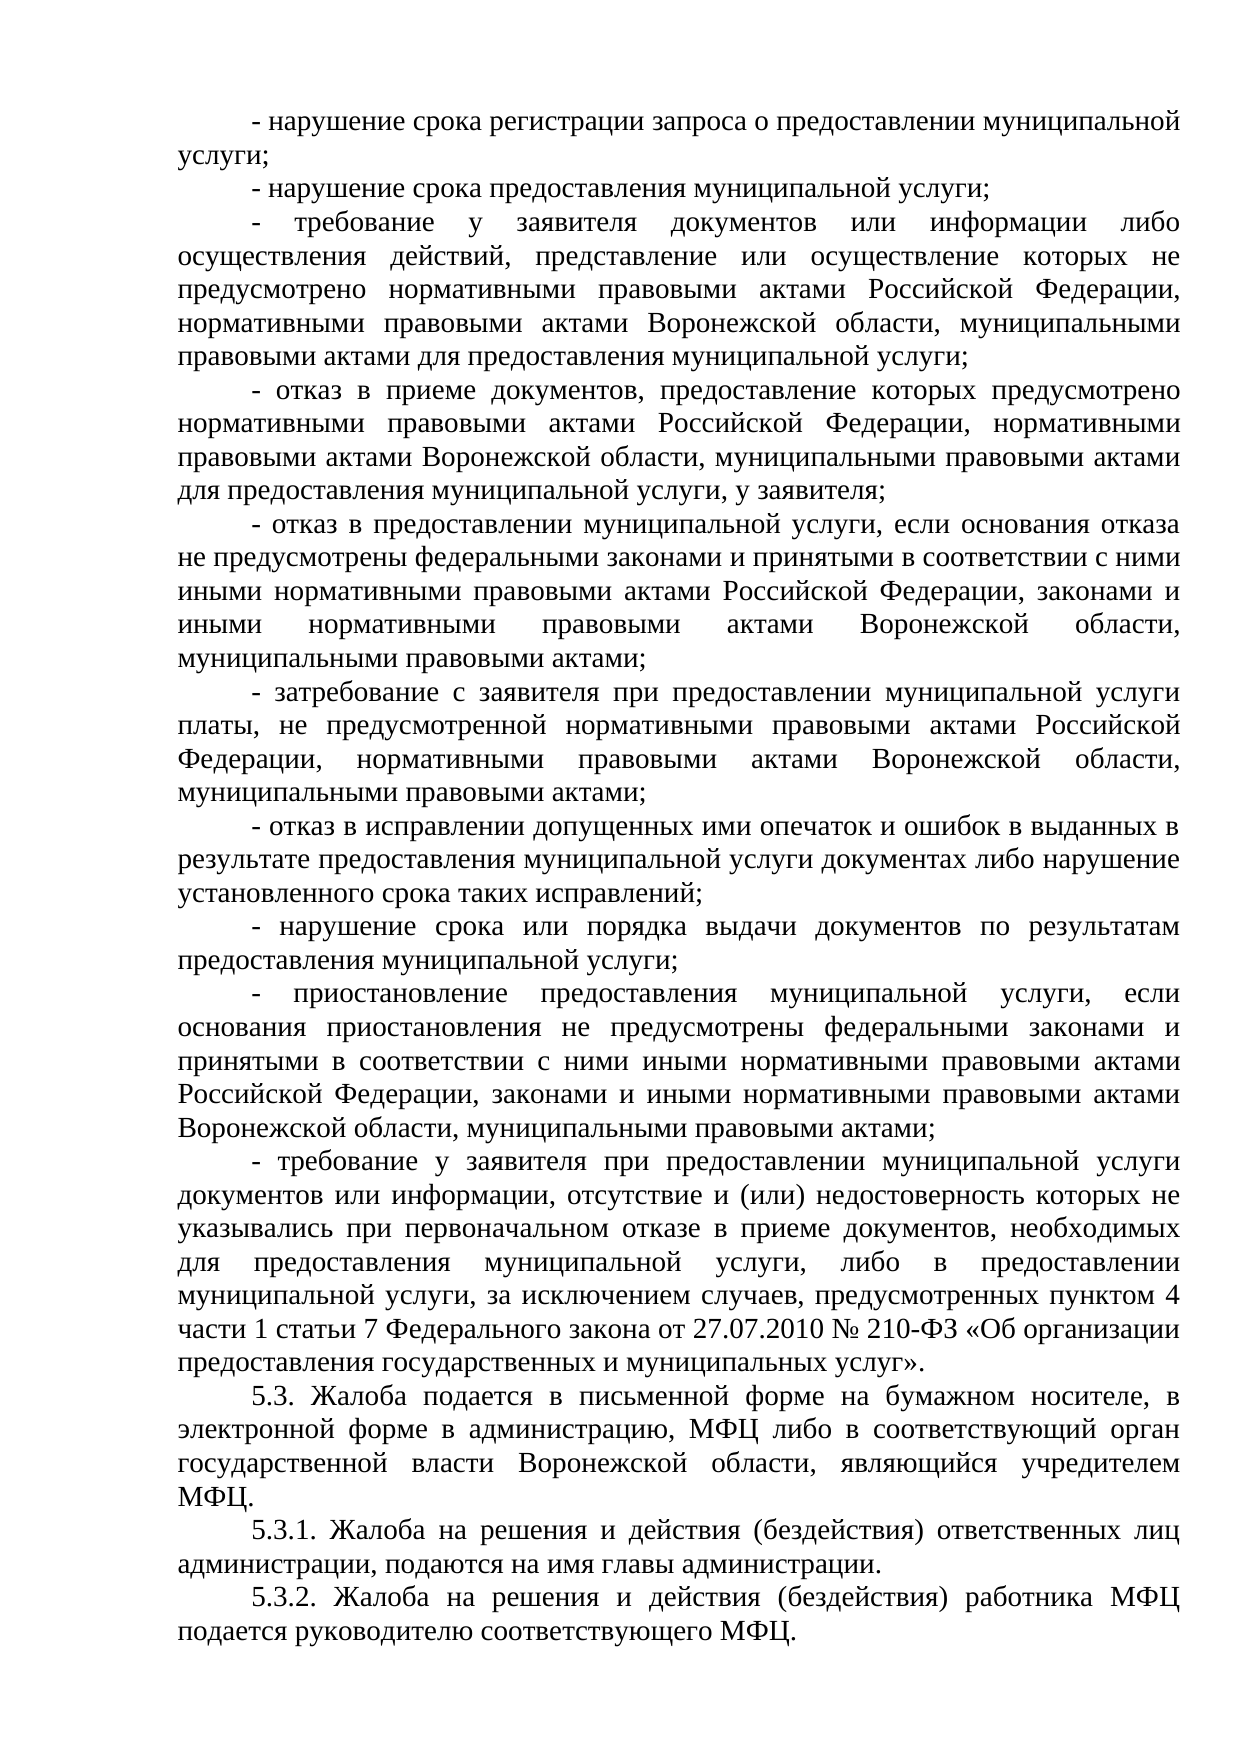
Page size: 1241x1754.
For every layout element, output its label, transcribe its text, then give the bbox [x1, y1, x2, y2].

text - отказ в предоставлении муниципальной услуги, если основания отказа не предусмотрены федеральными законами и принятыми в соответствии с ними иными нормативными правовыми актами Российской Федерации, законами и иными нормативными правовыми актами Воронежской области, муниципальными правовыми актами; [177, 506, 1181, 674]
text - требование у заявителя при предоставлении муниципальной услуги документов или информации, отсутствие и (или) недостоверность которых не указывались при первоначальном отказе в приеме документов, необходимых для предоставления муниципальной услуги, либо в предоставлении муниципальной услуги, за исключением случаев, предусмотренных пунктом 4 части 1 статьи 7 Федерального закона от 27.07.2010 № 210-ФЗ «Об организации предоставления государственных и муниципальных услуг». [177, 1143, 1181, 1378]
text 5.3.1. Жалоба на решения и действия (бездействия) ответственных лиц администрации, подаются на имя главы администрации. [177, 1512, 1181, 1579]
text - затребование с заявителя при предоставлении муниципальной услуги платы, не предусмотренной нормативными правовыми актами Российской Федерации, нормативными правовыми актами Воронежской области, муниципальными правовыми актами; [177, 674, 1181, 808]
text 5.3. Жалоба подается в письменной форме на бумажном носителе, в электронной форме в администрацию, МФЦ либо в соответствующий орган государственной власти Воронежской области, являющийся учредителем МФЦ. [177, 1378, 1181, 1512]
text - отказ в исправлении допущенных ими опечаток и ошибок в выданных в результате предоставления муниципальной услуги документах либо нарушение установленного срока таких исправлений; [177, 808, 1181, 908]
text - нарушение срока предоставления муниципальной услуги; [177, 171, 1181, 204]
text - нарушение срока или порядка выдачи документов по результатам предоставления муниципальной услуги; [177, 908, 1181, 976]
text - приостановление предоставления муниципальной услуги, если основания приостановления не предусмотрены федеральными законами и принятыми в соответствии с ними иными нормативными правовыми актами Российской Федерации, законами и иными нормативными правовыми актами Воронежской области, муниципальными правовыми актами; [177, 976, 1181, 1143]
text 5.3.2. Жалоба на решения и действия (бездействия) работника МФЦ подается руководителю соответствующего МФЦ. [177, 1579, 1181, 1646]
text - нарушение срока регистрации запроса о предоставлении муниципальной услуги; [177, 103, 1181, 171]
text - отказ в приеме документов, предоставление которых предусмотрено нормативными правовыми актами Российской Федерации, нормативными правовыми актами Воронежской области, муниципальными правовыми актами для предоставления муниципальной услуги, у заявителя; [177, 372, 1181, 506]
text - требование у заявителя документов или информации либо осуществления действий, представление или осуществление которых не предусмотрено нормативными правовыми актами Российской Федерации, нормативными правовыми актами Воронежской области, муниципальными правовыми актами для предоставления муниципальной услуги; [177, 204, 1181, 372]
